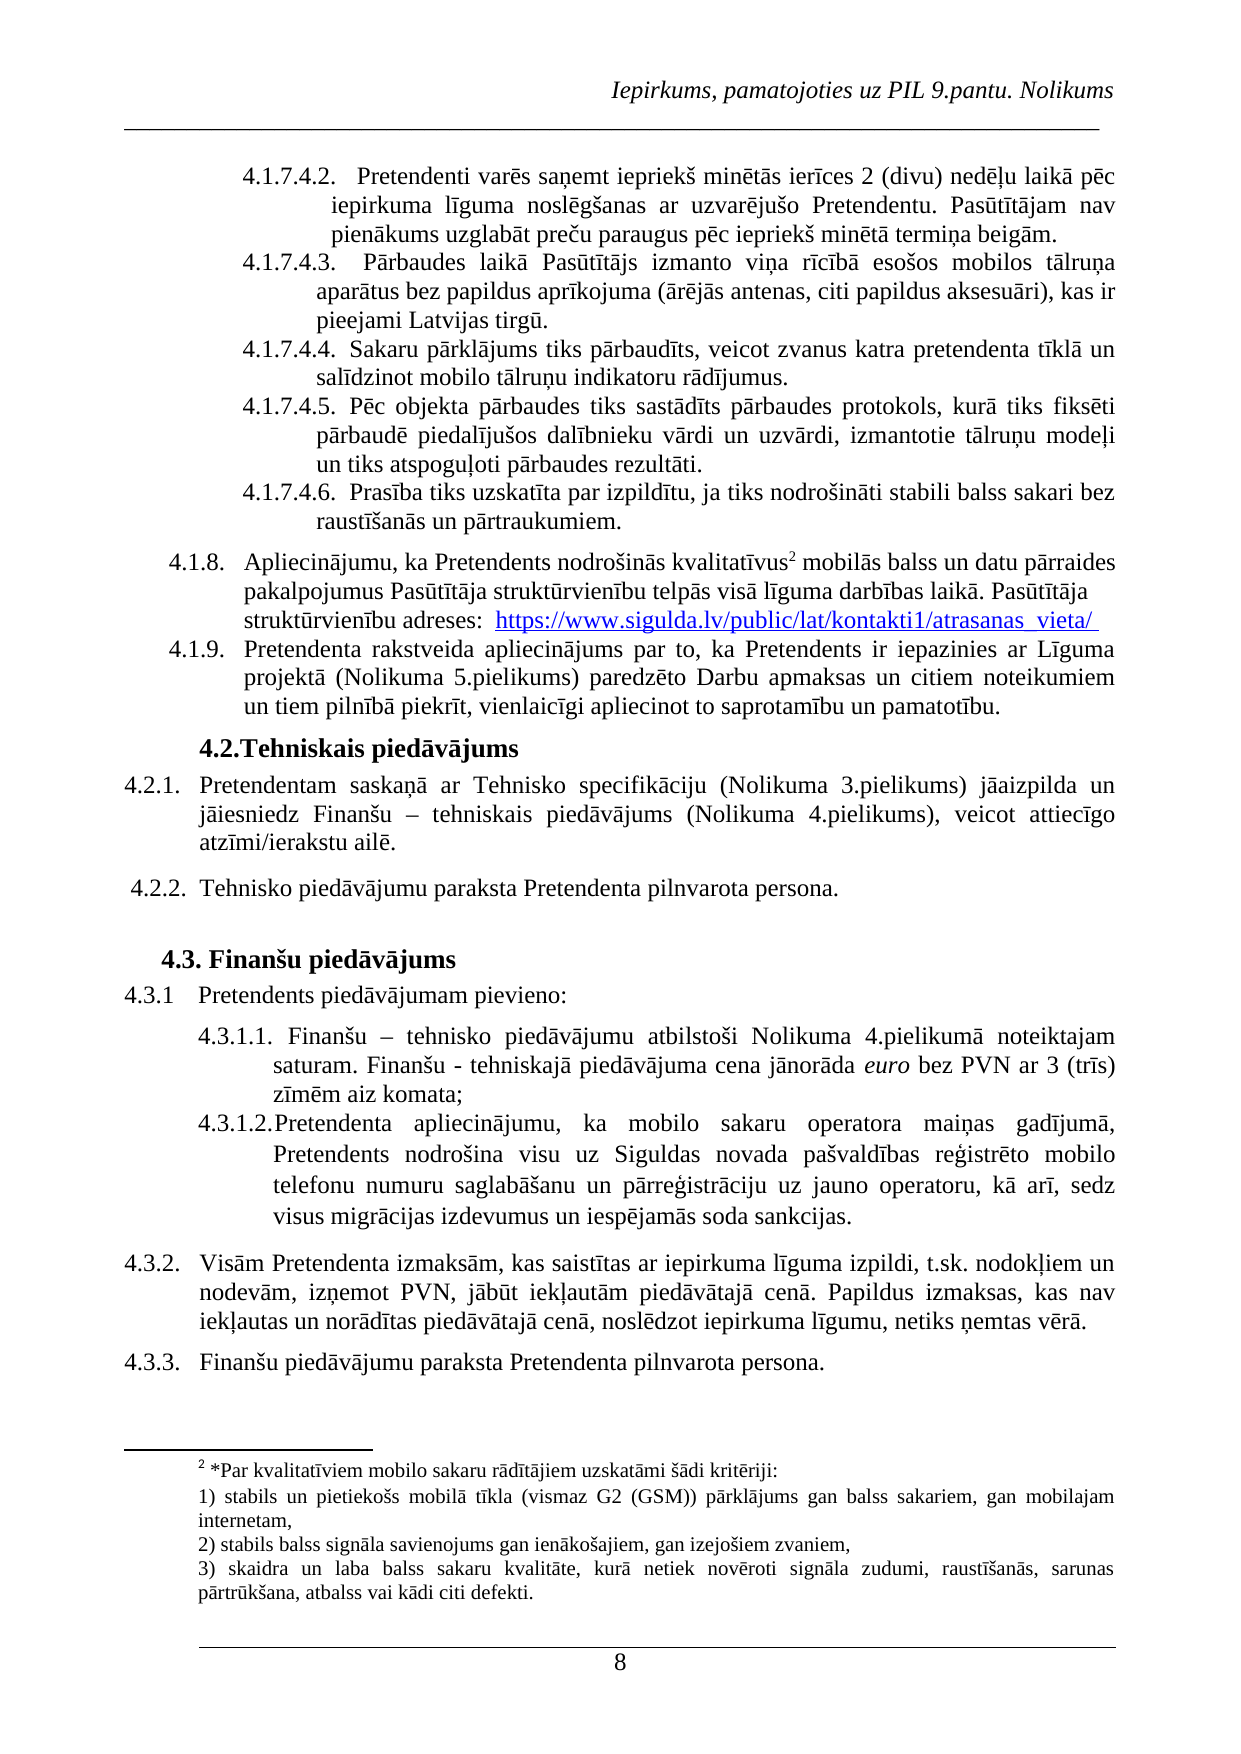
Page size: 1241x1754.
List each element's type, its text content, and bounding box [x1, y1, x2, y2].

text 4.2.2. Tehnisko piedāvājumu paraksta Pretendenta pilnvarota persona. [130, 873, 1116, 902]
list Sakaru pārklājums tiks pārbaudīts, veicot zvanus katra pretendenta tīklā un salīdzinot mobilo tālruņu indikatoru rādījumus. [242, 334, 1116, 391]
list Pretendenta rakstveida apliecinājums par to, ka Pretendents ir iepazinies ar Līguma projektā (Nolikuma 5.pielikums) paredzēto Darbu apmaksas un citiem noteikumiem un tiem pilnībā piekrīt, vienlaicīgi apliecinot to saprotamību un pamatotību. [168, 634, 1116, 720]
text 4.3. Finanšu piedāvājums [124, 943, 1116, 974]
list Pēc objekta pārbaudes tiks sastādīts pārbaudes protokols, kurā tiks fiksēti pārbaudē piedalījušos dalībnieku vārdi un uzvārdi, izmantotie tālruņu modeļi un tiks atspoguļoti pārbaudes rezultāti. [242, 391, 1116, 477]
text 4.2.Tehniskais piedāvājums [124, 732, 1116, 764]
list Pretendenti varēs saņemt iepriekš minētās ierīces 2 (divu) nedēļu laikā pēc iepirkuma līguma noslēgšanas ar uzvarējušo Pretendentu. Pasūtītājam nav pienākums uzglabāt preču paraugus pēc iepriekš minētā termiņa beigām. [242, 161, 1116, 247]
text 4.2.1. Pretendentam saskaņā ar Tehnisko specifikāciju (Nolikuma 3.pielikums) jāaizpilda un jāiesniedz Finanšu – tehniskais piedāvājums (Nolikuma 4.pielikums), veicot attiecīgo atzīmi/ierakstu ailē. [124, 770, 1116, 856]
list Pretendenta apliecinājumu, ka mobilo sakaru operatora maiņas gadījumā, Pretendents nodrošina visu uz Siguldas novada pašvaldības reģistrēto mobilo telefonu numuru saglabāšanu un pārreģistrāciju uz jauno operatoru, kā arī, sedz visus migrācijas izdevumus un iespējamās soda sankcijas. [198, 1108, 1116, 1229]
list Pretendents piedāvājumam pievieno: [124, 980, 1116, 1009]
list Visām Pretendenta izmaksām, kas saistītas ar iepirkuma līguma izpildi, t.sk. nodokļiem un nodevām, izņemot PVN, jābūt iekļautām piedāvātajā cenā. Papildus izmaksas, kas nav iekļautas un norādītas piedāvātajā cenā, noslēdzot iepirkuma līgumu, netiks ņemtas vērā. [124, 1248, 1116, 1335]
list Finanšu – tehnisko piedāvājumu atbilstoši Nolikuma 4.pielikumā noteiktajam saturam. Finanšu - tehniskajā piedāvājuma cena jānorāda euro bez PVN ar 3 (trīs) zīmēm aiz komata; [198, 1021, 1116, 1108]
list Apliecinājumu, ka Pretendents nodrošinās kvalitatīvus mobilās balss un datu pārraides pakalpojumus Pasūtītāja struktūrvienību telpās visā līguma darbības laikā. Pasūtītāja struktūrvienību adreses: https://www.sigulda.lv/public/lat/kontakti1/atrasanas_vieta/ [168, 547, 1116, 634]
list Pārbaudes laikā Pasūtītājs izmanto viņa rīcībā esošos mobilos tālruņa aparātus bez papildus aprīkojuma (ārējās antenas, citi papildus aksesuāri), kas ir pieejami Latvijas tirgū. [242, 247, 1116, 334]
list Prasība tiks uzskatīta par izpildītu, ja tiks nodrošināti stabili balss sakari bez raustīšanās un pārtraukumiem. [242, 477, 1116, 535]
list Finanšu piedāvājumu paraksta Pretendenta pilnvarota persona. [124, 1347, 1116, 1376]
